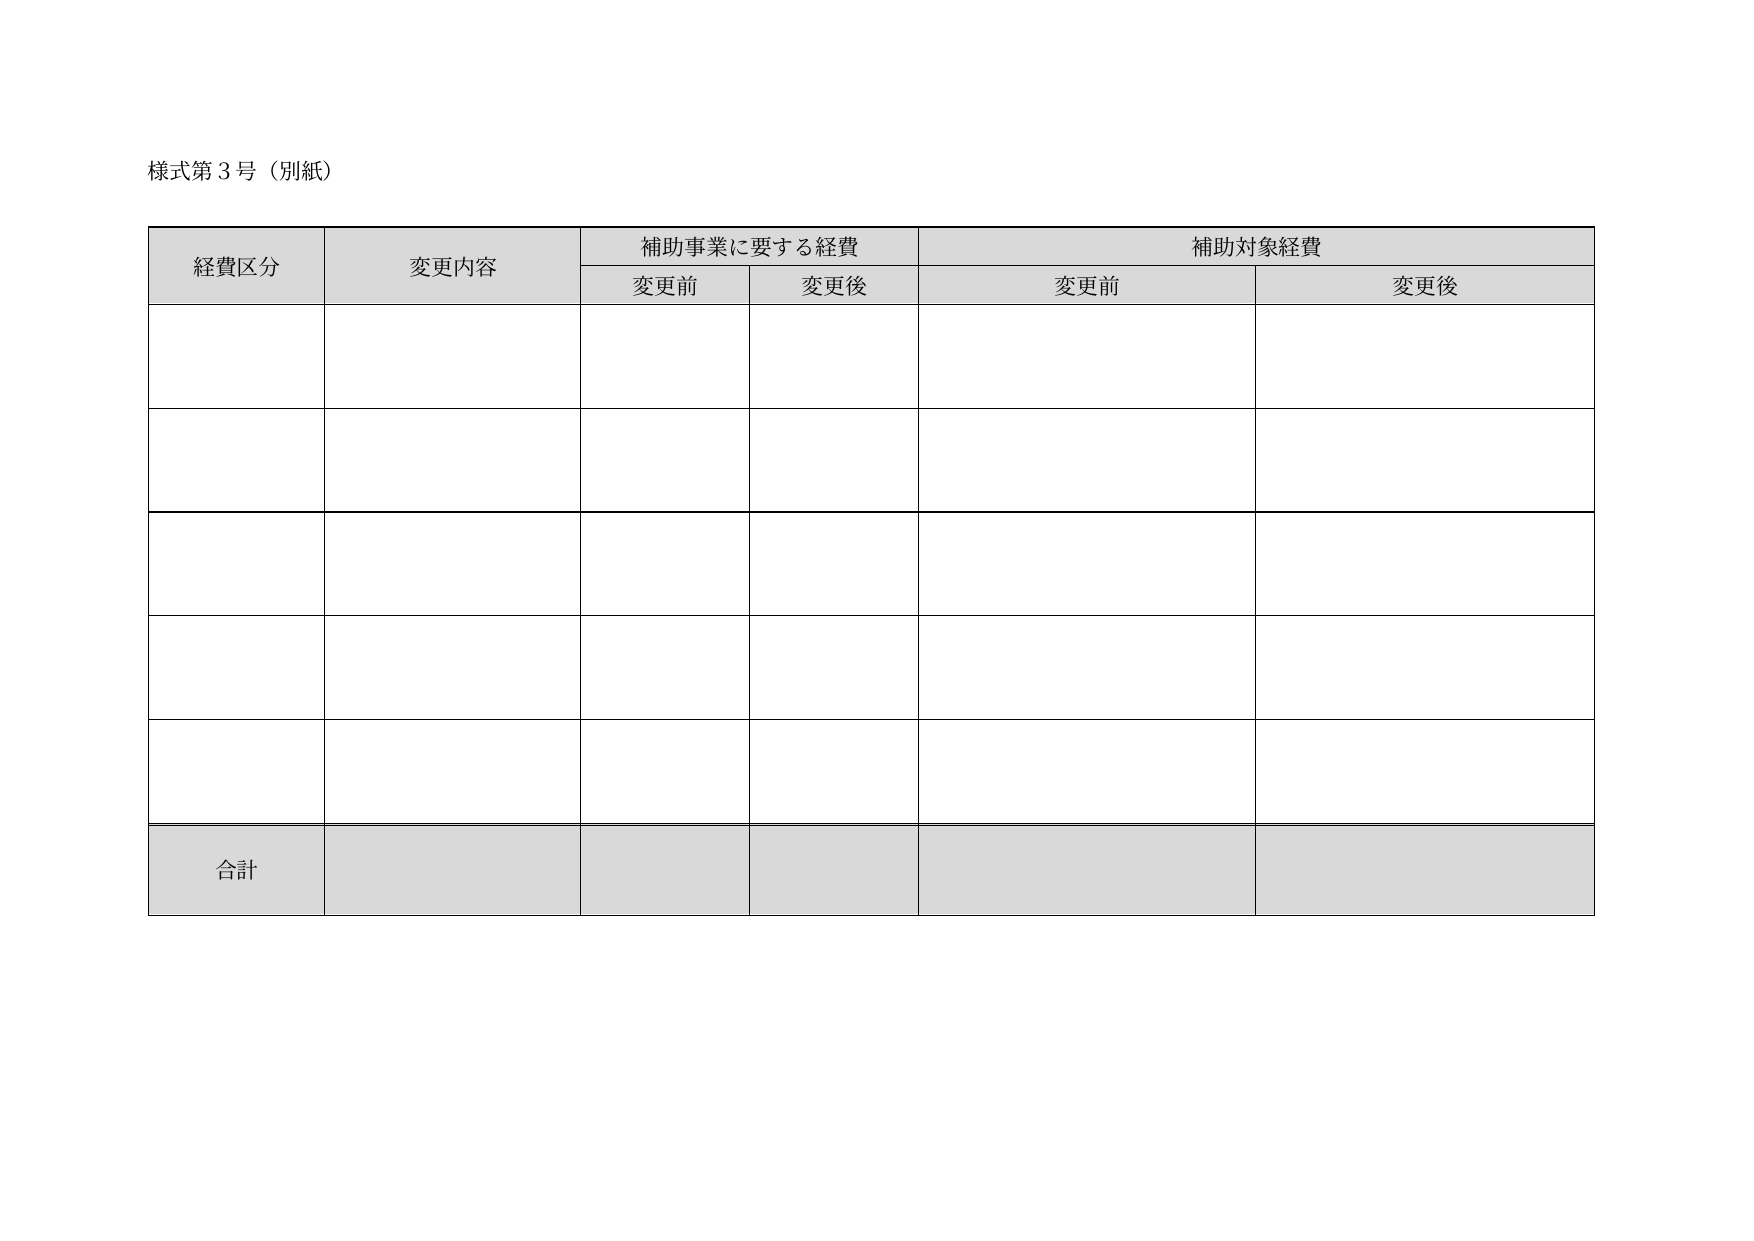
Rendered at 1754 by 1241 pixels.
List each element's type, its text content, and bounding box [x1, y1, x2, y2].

table_cell [750, 305, 918, 407]
table_cell [919, 720, 1255, 823]
table_cell 変更前 [919, 266, 1255, 303]
table_cell [149, 513, 324, 615]
table_header 補助事業に要する経費 [581, 228, 918, 265]
table_cell [919, 616, 1255, 719]
table_cell [325, 409, 580, 511]
table_cell [325, 616, 580, 719]
table_cell [750, 616, 918, 719]
table_header 変更内容 [325, 228, 580, 303]
table_cell 変更後 [1256, 266, 1594, 303]
table_cell [325, 826, 580, 914]
table_cell [1256, 616, 1594, 719]
table_cell [149, 720, 324, 823]
table_cell [750, 826, 918, 914]
table_header 経費区分 [149, 228, 324, 303]
table_cell [581, 409, 749, 511]
table_cell [919, 409, 1255, 511]
table_cell [325, 720, 580, 823]
table_cell [149, 616, 324, 719]
table_cell [581, 826, 749, 914]
table_cell [750, 513, 918, 615]
text 様式第３号（別紙） [148, 151, 1606, 189]
table_header 補助対象経費 [919, 228, 1594, 265]
table_cell [325, 513, 580, 615]
table_cell [581, 305, 749, 407]
table_cell [750, 409, 918, 511]
table_cell [149, 409, 324, 511]
table_cell 合計 [149, 826, 324, 914]
table_cell [919, 305, 1255, 407]
table_cell [1256, 720, 1594, 823]
table_cell [1256, 826, 1594, 914]
table_cell [149, 305, 324, 407]
table_cell [919, 826, 1255, 914]
table_cell 変更後 [750, 266, 918, 303]
table_cell 変更前 [581, 266, 749, 303]
table_cell [581, 513, 749, 615]
table_cell [919, 513, 1255, 615]
table_cell [581, 720, 749, 823]
table_cell [581, 616, 749, 719]
table_cell [1256, 305, 1594, 407]
table_cell [1256, 513, 1594, 615]
table_cell [1256, 409, 1594, 511]
table_cell [750, 720, 918, 823]
table_cell [325, 305, 580, 407]
